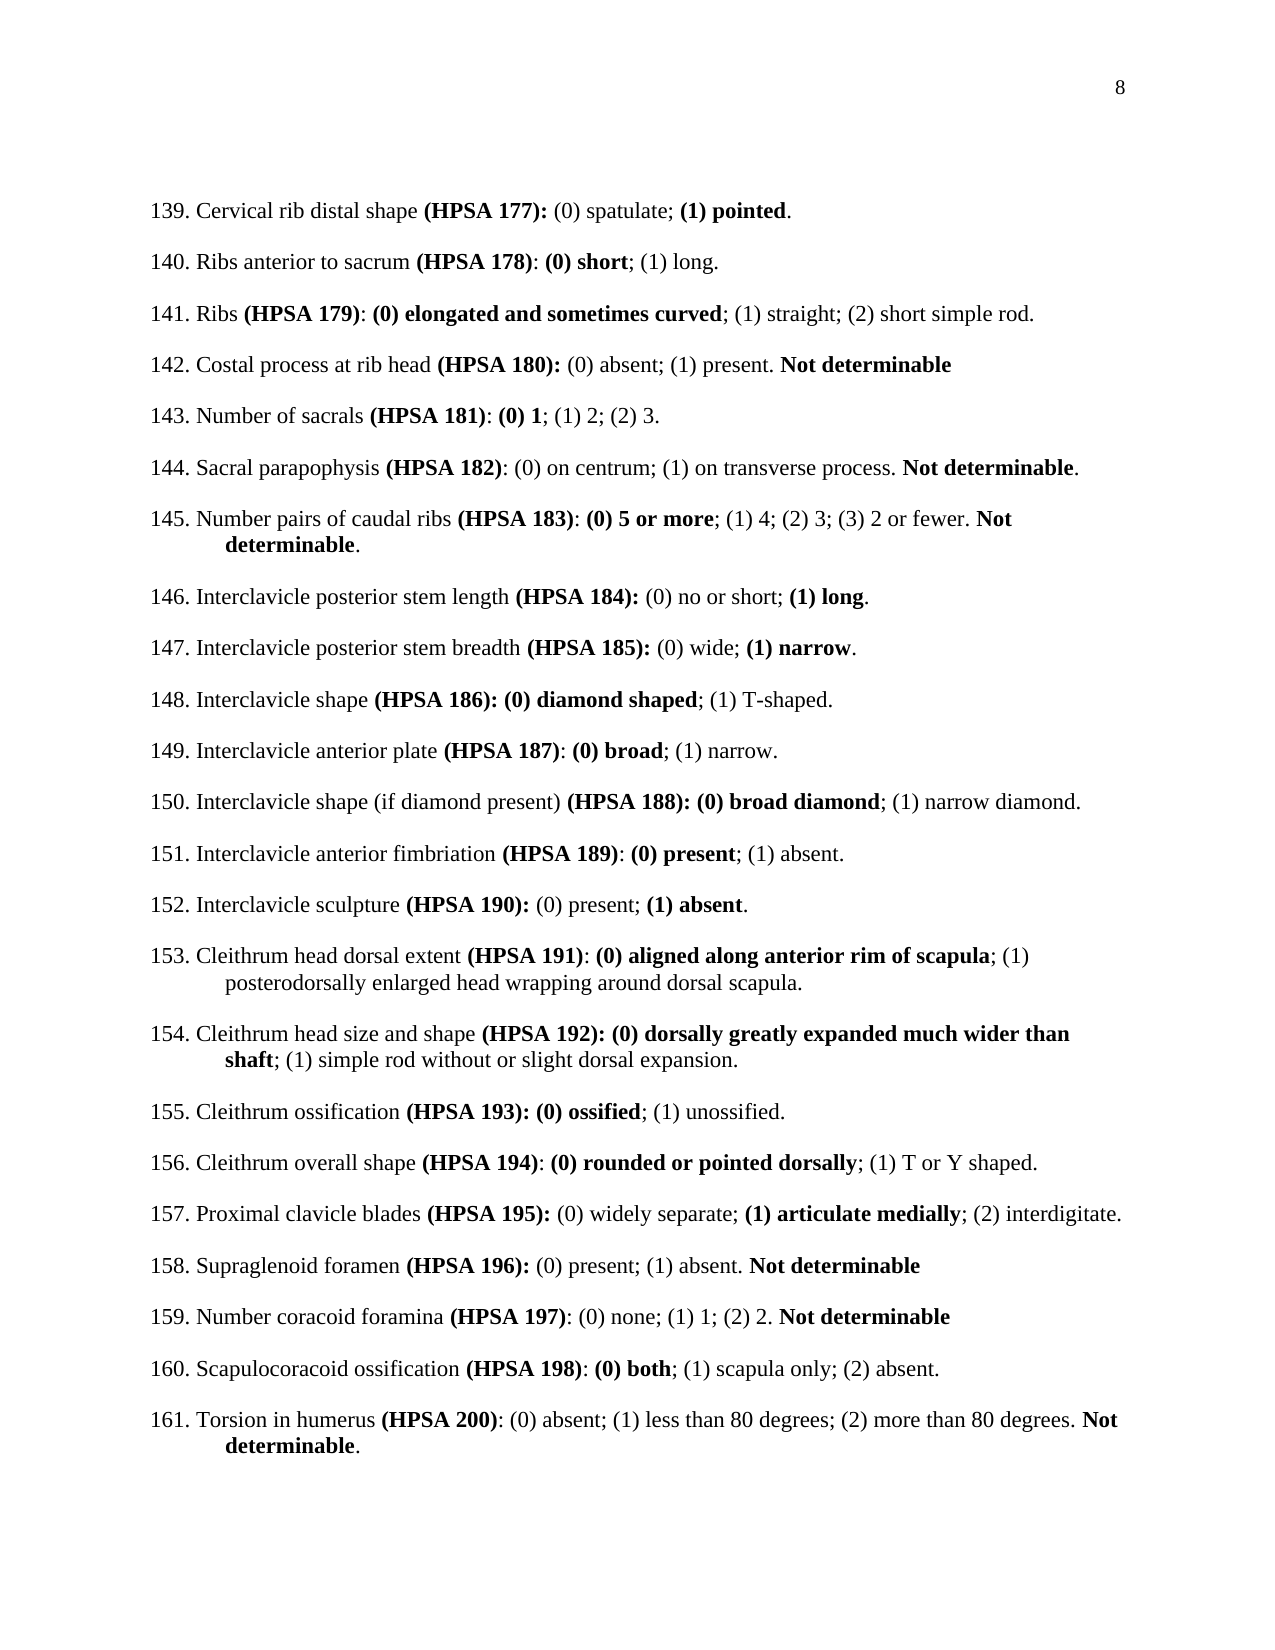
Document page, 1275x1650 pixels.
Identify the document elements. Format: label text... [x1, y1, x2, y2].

text 143. Number of sacrals (HPSA 181): (0) 1; (1) 2; (2) 3. [150, 402, 1125, 429]
text 158. Supraglenoid foramen (HPSA 196): (0) present; (1) absent. Not determinable [150, 1252, 1125, 1278]
text 153. Cleithrum head dorsal extent (HPSA 191): (0) aligned along anterior rim of scapula; (1) posterodorsally enlarged head wrapping around dorsal scapula. [150, 942, 1125, 995]
text 150. Interclavicle shape (if diamond present) (HPSA 188): (0) broad diamond; (1) narrow diamond. [150, 788, 1125, 815]
text 144. Sacral parapophysis (HPSA 182): (0) on centrum; (1) on transverse process. Not determinable. [150, 454, 1125, 480]
text 156. Cleithrum overall shape (HPSA 194): (0) rounded or pointed dorsally; (1) T or Y shaped. [150, 1149, 1125, 1176]
text 155. Cleithrum ossification (HPSA 193): (0) ossified; (1) unossified. [150, 1098, 1125, 1124]
text 145. Number pairs of caudal ribs (HPSA 183): (0) 5 or more; (1) 4; (2) 3; (3) 2 or fewer. Not determinable. [150, 505, 1125, 558]
text 140. Ribs anterior to sacrum (HPSA 178): (0) short; (1) long. [150, 248, 1125, 275]
text 161. Torsion in humerus (HPSA 200): (0) absent; (1) less than 80 degrees; (2) more than 80 degrees. Not determinable. [150, 1406, 1125, 1459]
text 141. Ribs (HPSA 179): (0) elongated and sometimes curved; (1) straight; (2) short simple rod. [150, 300, 1125, 326]
text 149. Interclavicle anterior plate (HPSA 187): (0) broad; (1) narrow. [150, 737, 1125, 763]
text 159. Number coracoid foramina (HPSA 197): (0) none; (1) 1; (2) 2. Not determinable [150, 1303, 1125, 1329]
text 146. Interclavicle posterior stem length (HPSA 184): (0) no or short; (1) long. [150, 583, 1125, 609]
text 148. Interclavicle shape (HPSA 186): (0) diamond shaped; (1) T-shaped. [150, 686, 1125, 712]
text 160. Scapulocoracoid ossification (HPSA 198): (0) both; (1) scapula only; (2) absent. [150, 1354, 1125, 1381]
text 139. Cervical rib distal shape (HPSA 177): (0) spatulate; (1) pointed. [150, 197, 1125, 223]
text 142. Costal process at rib head (HPSA 180): (0) absent; (1) present. Not determinable [150, 351, 1125, 377]
text 152. Interclavicle sculpture (HPSA 190): (0) present; (1) absent. [150, 891, 1125, 917]
text 151. Interclavicle anterior fimbriation (HPSA 189): (0) present; (1) absent. [150, 840, 1125, 866]
text 154. Cleithrum head size and shape (HPSA 192): (0) dorsally greatly expanded much wider than shaft; (1) simple rod without or slight dorsal expansion. [150, 1020, 1125, 1073]
text 157. Proximal clavicle blades (HPSA 195): (0) widely separate; (1) articulate medially; (2) interdigitate. [150, 1201, 1125, 1227]
text 147. Interclavicle posterior stem breadth (HPSA 185): (0) wide; (1) narrow. [150, 634, 1125, 661]
